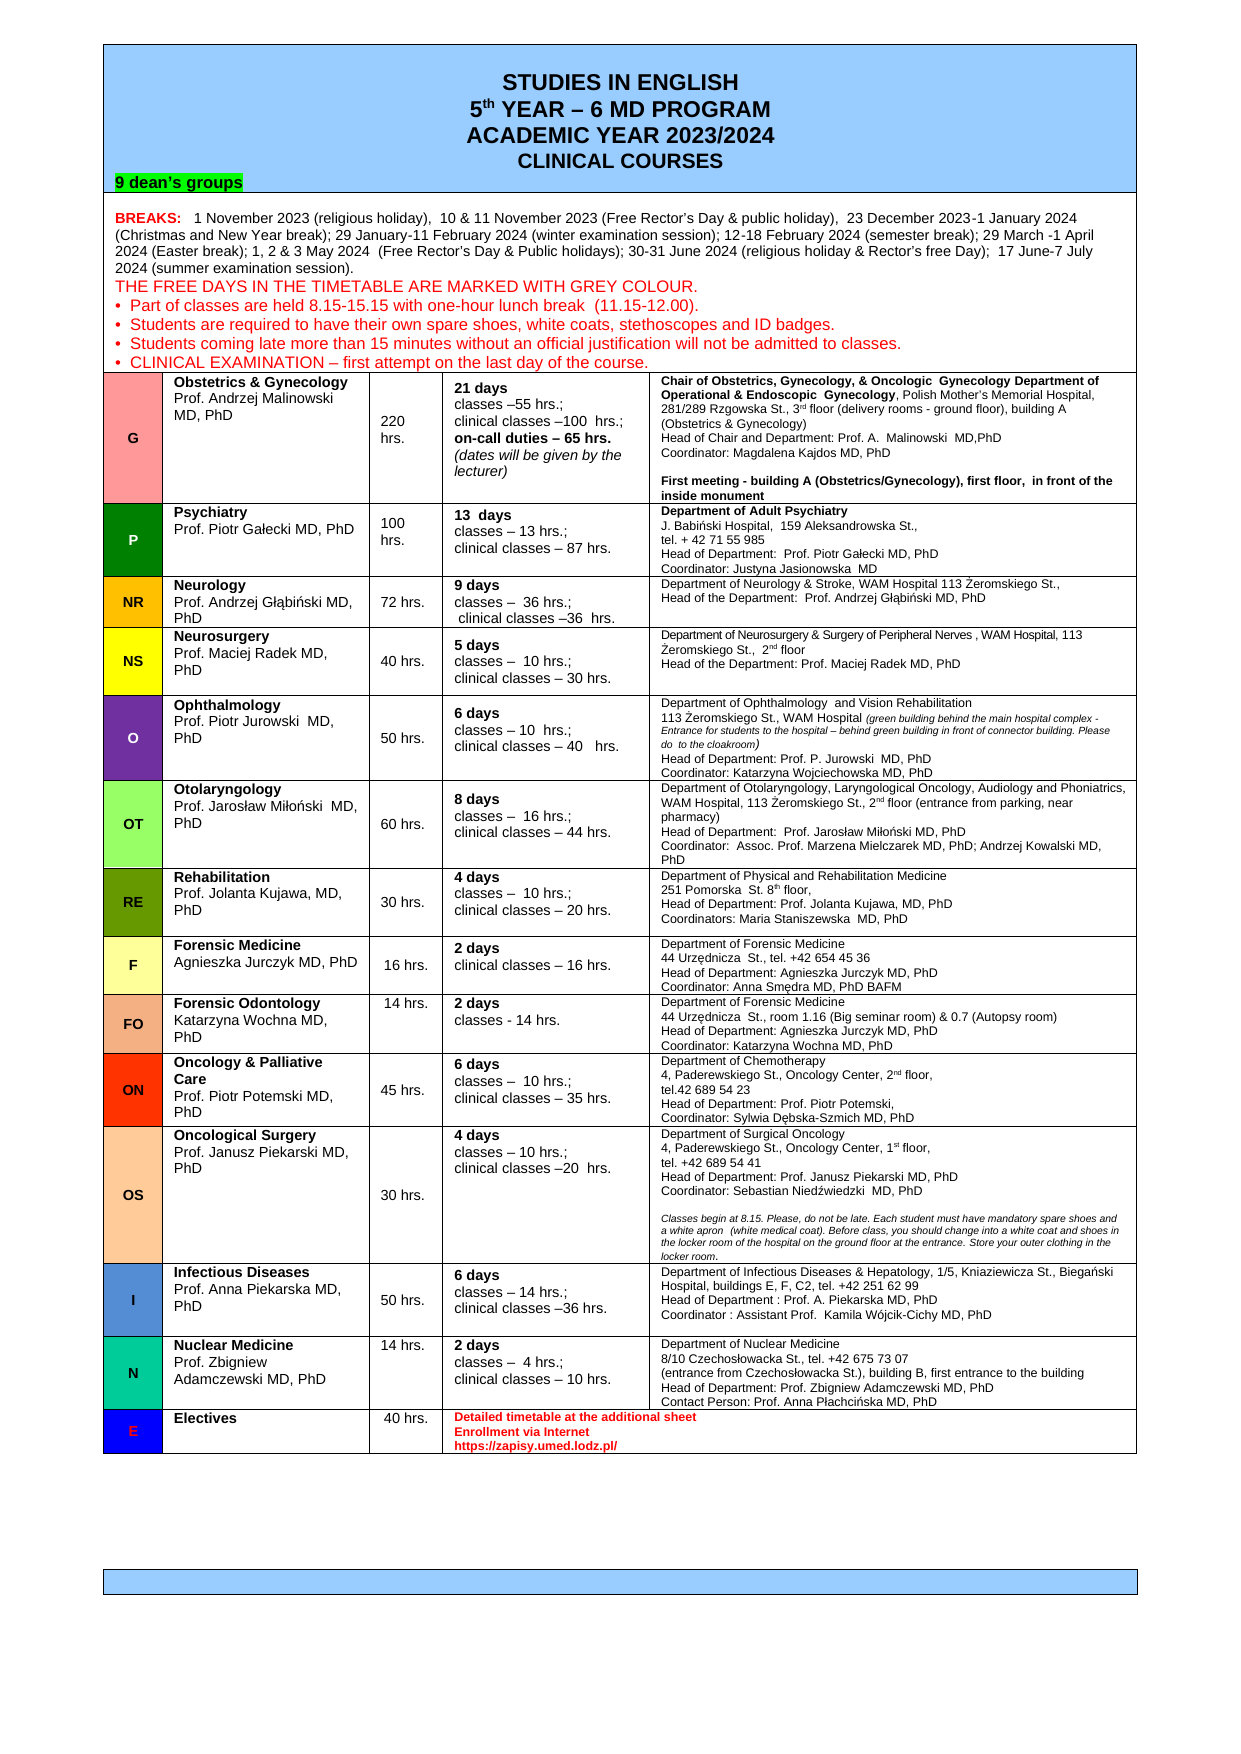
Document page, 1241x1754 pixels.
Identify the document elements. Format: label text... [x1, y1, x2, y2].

table_cell Department of Forensic Medicine 44 Urzędnicza St., tel. +42 654 45 36 Head of Department: Agnieszka Jurczyk MD, PhD Coordinator: Anna Smędra MD, PhD BAFM [650, 937, 1136, 994]
table_cell Chair of Obstetrics, Gynecology, & Oncologic Gynecology Department of Operational & Endoscopic Gynecology, Polish Mother’s Memorial Hospital, 281/289 Rzgowska St., 3rd floor (delivery rooms - ground floor), building A (Obstetrics & Gynecology) Head of Chair and Department: Prof. A. Malinowski MD,PhD Coordinator: Magdalena Kajdos MD, PhD First meeting - building A (Obstetrics/Gynecology), first floor, in front of the inside monument [650, 373, 1136, 503]
table_cell F [104, 937, 162, 994]
table_cell I [104, 1264, 162, 1336]
table_cell 6 days classes – 14 hrs.; clinical classes –36 hrs. [443, 1264, 649, 1336]
table_header STUDIES IN ENGLISH 5th YEAR – 6 MD PROGRAM ACADEMIC YEAR 2023/2024 CLINICAL COURSES 9 dean’s groups [104, 45, 1136, 192]
table_cell 2 days clinical classes – 16 hrs. [443, 937, 649, 994]
table_cell 50 hrs. [370, 1264, 442, 1336]
table_cell 21 days classes –55 hrs.; clinical classes –100 hrs.; on-call duties – 65 hrs. (dates will be given by the lecturer) [443, 373, 649, 503]
table_cell Rehabilitation Prof. Jolanta Kujawa, MD, PhD [163, 869, 369, 936]
table_cell Nuclear Medicine Prof. Zbigniew Adamczewski MD, PhD [163, 1337, 369, 1409]
table_cell ON [104, 1054, 162, 1126]
table_cell 2 days classes - 14 hrs. [443, 995, 649, 1053]
table_cell 40 hrs. [370, 628, 442, 695]
table_cell Oncological Surgery Prof. Janusz Piekarski MD, PhD [163, 1127, 369, 1263]
table_cell Department of Neurology & Stroke, WAM Hospital 113 Żeromskiego St., Head of the Department: Prof. Andrzej Głąbiński MD, PhD [650, 577, 1136, 627]
table_cell 40 hrs. [370, 1410, 442, 1453]
table_cell 30 hrs. [370, 1127, 442, 1263]
table_cell 30 hrs. [370, 869, 442, 936]
table_cell Oncology & Palliative Care Prof. Piotr Potemski MD, PhD [163, 1054, 369, 1126]
table_cell Forensic Odontology Katarzyna Wochna MD, PhD [163, 995, 369, 1053]
table_cell 6 days classes – 10 hrs.; clinical classes – 35 hrs. [443, 1054, 649, 1126]
table_cell 8 days classes – 16 hrs.; clinical classes – 44 hrs. [443, 781, 649, 867]
table_cell G [104, 373, 162, 503]
table_cell Department of Physical and Rehabilitation Medicine 251 Pomorska St. 8th floor, Head of Department: Prof. Jolanta Kujawa, MD, PhD Coordinators: Maria Staniszewska MD, PhD [650, 869, 1136, 936]
table_cell 6 days classes – 10 hrs.; clinical classes – 40 hrs. [443, 696, 649, 780]
table_cell 60 hrs. [370, 781, 442, 867]
table_cell Department of Ophthalmology and Vision Rehabilitation 113 Żeromskiego St., WAM Hospital (green building behind the main hospital complex - Entrance for students to the hospital – behind green building in front of connector building. Please do to the cloakroom) Head of Department: Prof. P. Jurowski MD, PhD Coordinator: Katarzyna Wojciechowska MD, PhD [650, 696, 1136, 780]
table_cell Department of Surgical Oncology 4, Paderewskiego St., Oncology Center, 1st floor, tel. +42 689 54 41 Head of Department: Prof. Janusz Piekarski MD, PhD Coordinator: Sebastian Niedźwiedzki MD, PhD Classes begin at 8.15. Please, do not be late. Each student must have mandatory spare shoes and a white apron (white medical coat). Before class, you should change into a white coat and shoes in the locker room of the hospital on the ground floor at the entrance. Store your outer clothing in the locker room. [650, 1127, 1136, 1263]
table_cell Neurology Prof. Andrzej Głąbiński MD, PhD [163, 577, 369, 627]
table_cell Department of Otolaryngology, Laryngological Oncology, Audiology and Phoniatrics, WAM Hospital, 113 Żeromskiego St., 2nd floor (entrance from parking, near pharmacy) Head of Department: Prof. Jarosław Miłoński MD, PhD Coordinator: Assoc. Prof. Marzena Mielczarek MD, PhD; Andrzej Kowalski MD, PhD [650, 781, 1136, 867]
table_cell OS [104, 1127, 162, 1263]
table_cell O [104, 696, 162, 780]
table_cell Department of Infectious Diseases & Hepatology, 1/5, Kniaziewicza St., Biegański Hospital, buildings E, F, C2, tel. +42 251 62 99 Head of Department : Prof. A. Piekarska MD, PhD Coordinator : Assistant Prof. Kamila Wójcik-Cichy MD, PhD [650, 1264, 1136, 1336]
table_cell Department of Neurosurgery & Surgery of Peripheral Nerves , WAM Hospital, 113 Żeromskiego St., 2nd floor Head of the Department: Prof. Maciej Radek MD, PhD [650, 628, 1136, 695]
table_cell FO [104, 995, 162, 1053]
table_cell RE [104, 869, 162, 936]
table_cell NR [104, 577, 162, 627]
table_cell NS [104, 628, 162, 695]
table_cell 72 hrs. [370, 577, 442, 627]
table_cell 50 hrs. [370, 696, 442, 780]
table_cell Psychiatry Prof. Piotr Gałecki MD, PhD [163, 504, 369, 576]
table_cell Detailed timetable at the additional sheet Enrollment via Internet https://zapisy.umed.lodz.pl/ [443, 1410, 1136, 1453]
table_cell 13 days classes – 13 hrs.; clinical classes – 87 hrs. [443, 504, 649, 576]
table_cell Department of Nuclear Medicine 8/10 Czechosłowacka St., tel. +42 675 73 07 (entrance from Czechosłowacka St.), building B, first entrance to the building Head of Department: Prof. Zbigniew Adamczewski MD, PhD Contact Person: Prof. Anna Płachcińska MD, PhD [650, 1337, 1136, 1409]
table_cell Electives [163, 1410, 369, 1453]
table_cell Otolaryngology Prof. Jarosław Miłoński MD, PhD [163, 781, 369, 867]
table_cell 14 hrs. [370, 1337, 442, 1409]
table_cell Department of Chemotherapy 4, Paderewskiego St., Oncology Center, 2nd floor, tel.42 689 54 23 Head of Department: Prof. Piotr Potemski, Coordinator: Sylwia Dębska-Szmich MD, PhD [650, 1054, 1136, 1126]
table_cell OT [104, 781, 162, 867]
table_cell Neurosurgery Prof. Maciej Radek MD, PhD [163, 628, 369, 695]
table_cell BREAKS: 1 November 2023 (religious holiday), 10 & 11 November 2023 (Free Rector’s Day & public holiday), 23 December 2023-1 January 2024 (Christmas and New Year break); 29 January-11 February 2024 (winter examination session); 12-18 February 2024 (semester break); 29 March -1 April 2024 (Easter break); 1, 2 & 3 May 2024 (Free Rector’s Day & Public holidays); 30-31 June 2024 (religious holiday & Rector’s free Day); 17 June-7 July 2024 (summer examination session). THE FREE DAYS IN THE TIMETABLE ARE MARKED WITH GREY COLOUR. • Part of classes are held 8.15-15.15 with one-hour lunch break (11.15-12.00). • Students are required to have their own spare shoes, white coats, stethoscopes and ID badges. • Students coming late more than 15 minutes without an official justification will not be admitted to classes. • CLINICAL EXAMINATION – first attempt on the last day of the course. [104, 193, 1136, 372]
table_cell 9 days classes – 36 hrs.; clinical classes –36 hrs. [443, 577, 649, 627]
table_cell Department of Forensic Medicine 44 Urzędnicza St., room 1.16 (Big seminar room) & 0.7 (Autopsy room) Head of Department: Agnieszka Jurczyk MD, PhD Coordinator: Katarzyna Wochna MD, PhD [650, 995, 1136, 1053]
table_cell Infectious Diseases Prof. Anna Piekarska MD, PhD [163, 1264, 369, 1336]
table_cell Ophthalmology Prof. Piotr Jurowski MD, PhD [163, 696, 369, 780]
table_cell 45 hrs. [370, 1054, 442, 1126]
table_cell Obstetrics & Gynecology Prof. Andrzej Malinowski MD, PhD [163, 373, 369, 503]
table_cell 16 hrs. [370, 937, 442, 994]
table_cell 5 days classes – 10 hrs.; clinical classes – 30 hrs. [443, 628, 649, 695]
table_cell 2 days classes – 4 hrs.; clinical classes – 10 hrs. [443, 1337, 649, 1409]
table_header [104, 1570, 1137, 1594]
table_cell Department of Adult Psychiatry J. Babiński Hospital, 159 Aleksandrowska St., tel. + 42 71 55 985 Head of Department: Prof. Piotr Gałecki MD, PhD Coordinator: Justyna Jasionowska MD [650, 504, 1136, 576]
table_cell P [104, 504, 162, 576]
table_cell 220 hrs. [370, 373, 442, 503]
table_cell Forensic Medicine Agnieszka Jurczyk MD, PhD [163, 937, 369, 994]
table_cell 4 days classes – 10 hrs.; clinical classes – 20 hrs. [443, 869, 649, 936]
table_cell 4 days classes – 10 hrs.; clinical classes –20 hrs. [443, 1127, 649, 1263]
table_cell 100 hrs. [370, 504, 442, 576]
table_cell N [104, 1337, 162, 1409]
table_cell 14 hrs. [370, 995, 442, 1053]
table_cell E [104, 1410, 162, 1453]
